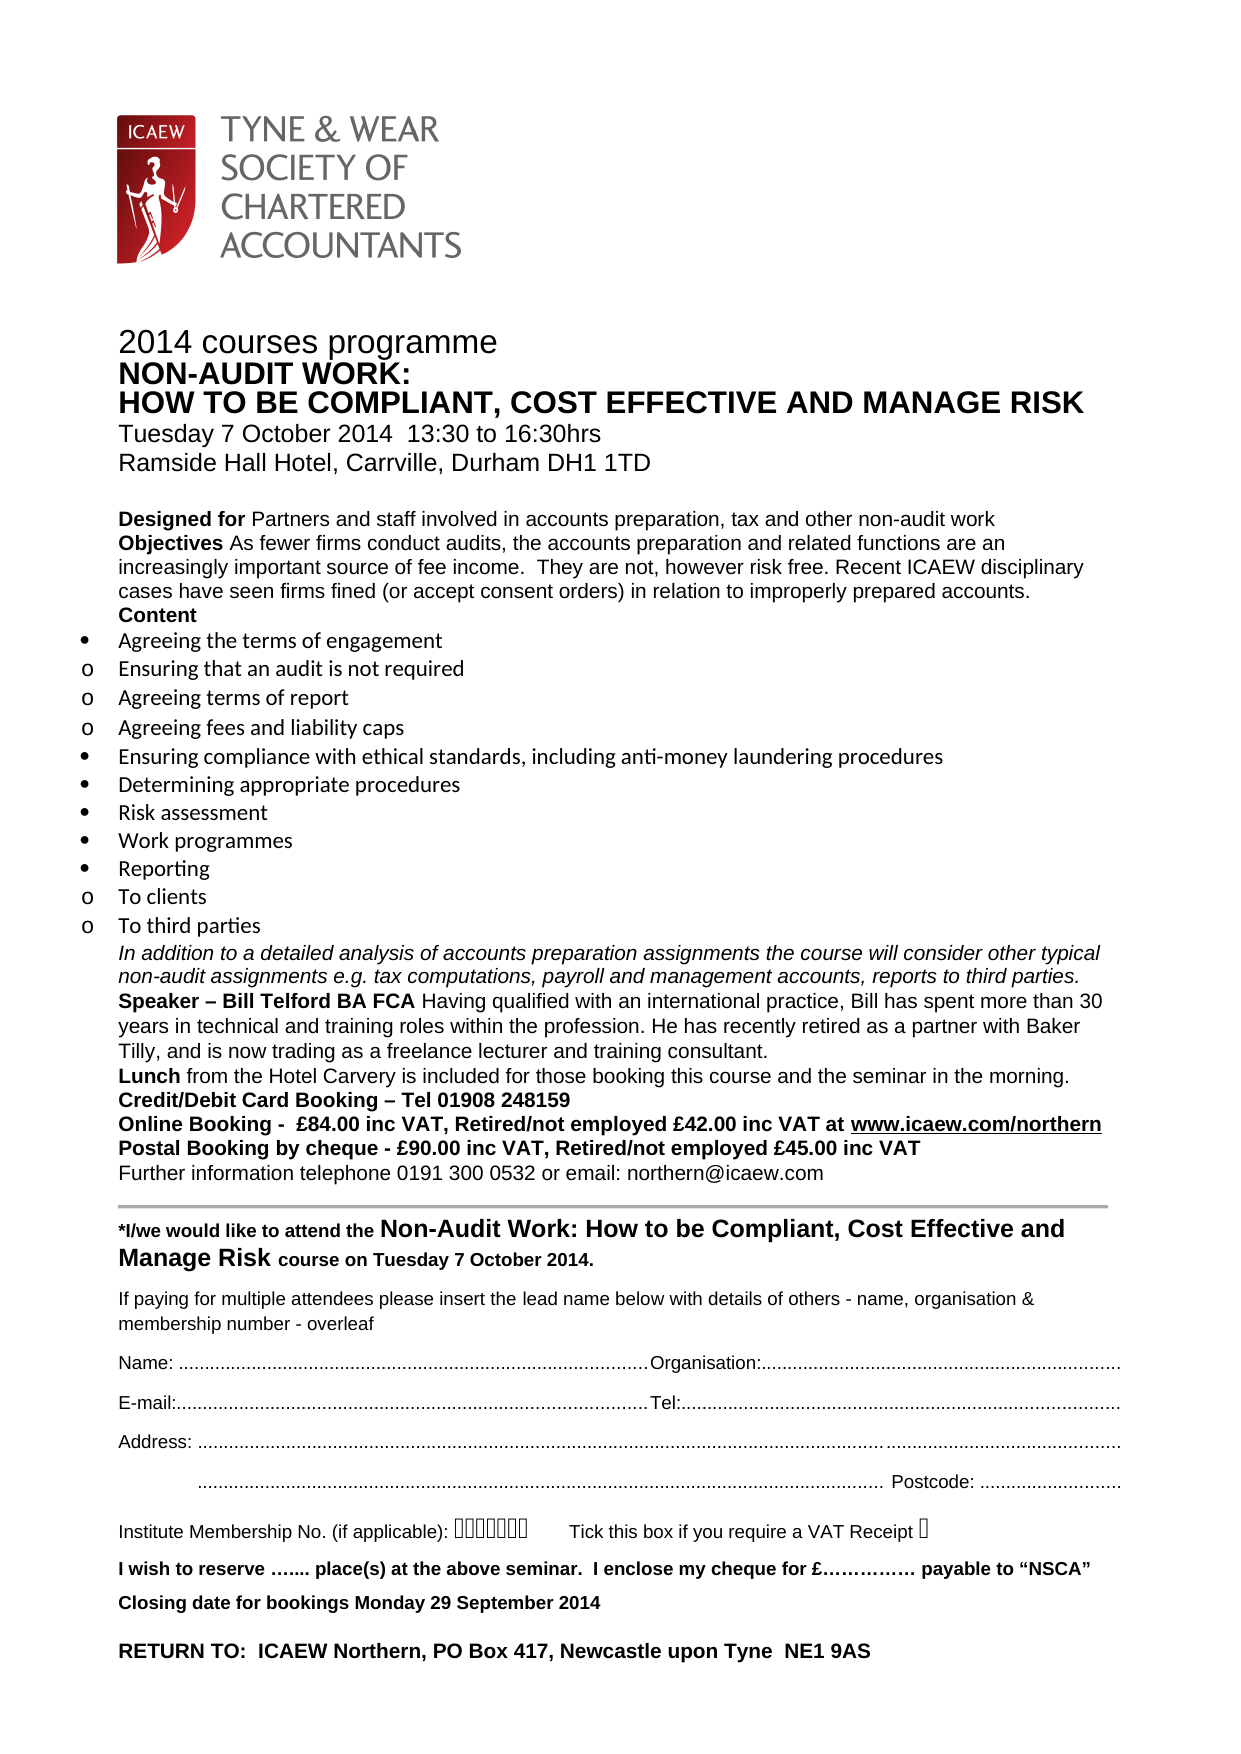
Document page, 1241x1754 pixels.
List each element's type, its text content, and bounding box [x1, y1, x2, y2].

text Institute Membership No. (if applicable): Tick this box if you require a VAT Receipt [118, 1518, 1108, 1545]
list Agreeing terms of report [81, 683, 1108, 713]
text E-mail: Tel: [118, 1389, 1108, 1414]
text Closing date for bookings Monday 29 September 2014 [118, 1592, 1108, 1613]
text Designed for Partners and staff involved in accounts preparation, tax and other non-audit work [118, 507, 1108, 531]
list Work programmes [81, 826, 1108, 854]
text Further information telephone 0191 300 0532 or email: northern@icaew.com [118, 1160, 1108, 1185]
list Reporting [81, 854, 1108, 882]
text Online Booking - £84.00 inc VAT, Retired/not employed £42.00 inc VAT at www.icaew.com/northern [118, 1112, 1108, 1136]
text Lunch from the Hotel Carvery is included for those booking this course and the seminar in the morning. [118, 1063, 1108, 1088]
text Objectives As fewer firms conduct audits, the accounts preparation and related functions are an increasingly important source of fee income. They are not, however risk free. Recent ICAEW disciplinary cases have seen firms fined (or accept consent orders) in relation to improperly prepared accounts. [118, 531, 1108, 602]
text Address: [118, 1429, 1123, 1454]
text Postcode: [118, 1468, 1123, 1493]
text Tuesday 7 October 2014 13:30 to 16:30hrs Ramside Hall Hotel, Carrville, Durham DH1 1TD [118, 419, 1108, 477]
list Ensuring compliance with ethical standards, including anti-money laundering procedures [81, 742, 1108, 770]
text Credit/Debit Card Booking – Tel 01908 248159 [118, 1088, 1108, 1112]
list Ensuring that an audit is not required [81, 654, 1108, 683]
text Name: Organisation: [118, 1350, 1108, 1375]
list Agreeing fees and liability caps [81, 713, 1108, 742]
subtitle 2014 courses programme [118, 322, 1108, 361]
list To clients [81, 882, 1108, 911]
list Agreeing the terms of engagement [81, 626, 1108, 654]
text In addition to a detailed analysis of accounts preparation assignments the course will consider other typical non-audit assignments e.g. tax computations, payroll and management accounts, reports to third parties. [118, 940, 1108, 988]
list Risk assessment [81, 798, 1108, 826]
text Speaker – Bill Telford BA FCA Having qualified with an international practice, Bill has spent more than 30 years in technical and training roles within the profession. He has recently retired as a partner with Baker Tilly, and is now trading as a freelance lecturer and training consultant. [118, 988, 1108, 1063]
text Postal Booking by cheque - £90.00 inc VAT, Retired/not employed £45.00 inc VAT [118, 1136, 1108, 1160]
text I wish to reserve ….... place(s) at the above seminar. I enclose my cheque for £…………… payable to “NSCA” [118, 1557, 1108, 1579]
picture [39, 37, 539, 341]
text Content [118, 602, 1108, 626]
text *I/we would like to attend the Non-Audit Work: How to be Compliant, Cost Effective and Manage Risk course on Tuesday 7 October 2014. [118, 1214, 1108, 1273]
list Determining appropriate procedures [81, 770, 1108, 798]
text If paying for multiple attendees please insert the lead name below with details of others - name, organisation & membership number - overleaf [118, 1285, 1108, 1335]
text HOW TO BE COMPLIANT, COST EFFECTIVE AND MANAGE RISK [118, 390, 1108, 419]
list To third parties [81, 911, 1108, 940]
text NON-AUDIT WORK: [118, 361, 1108, 390]
